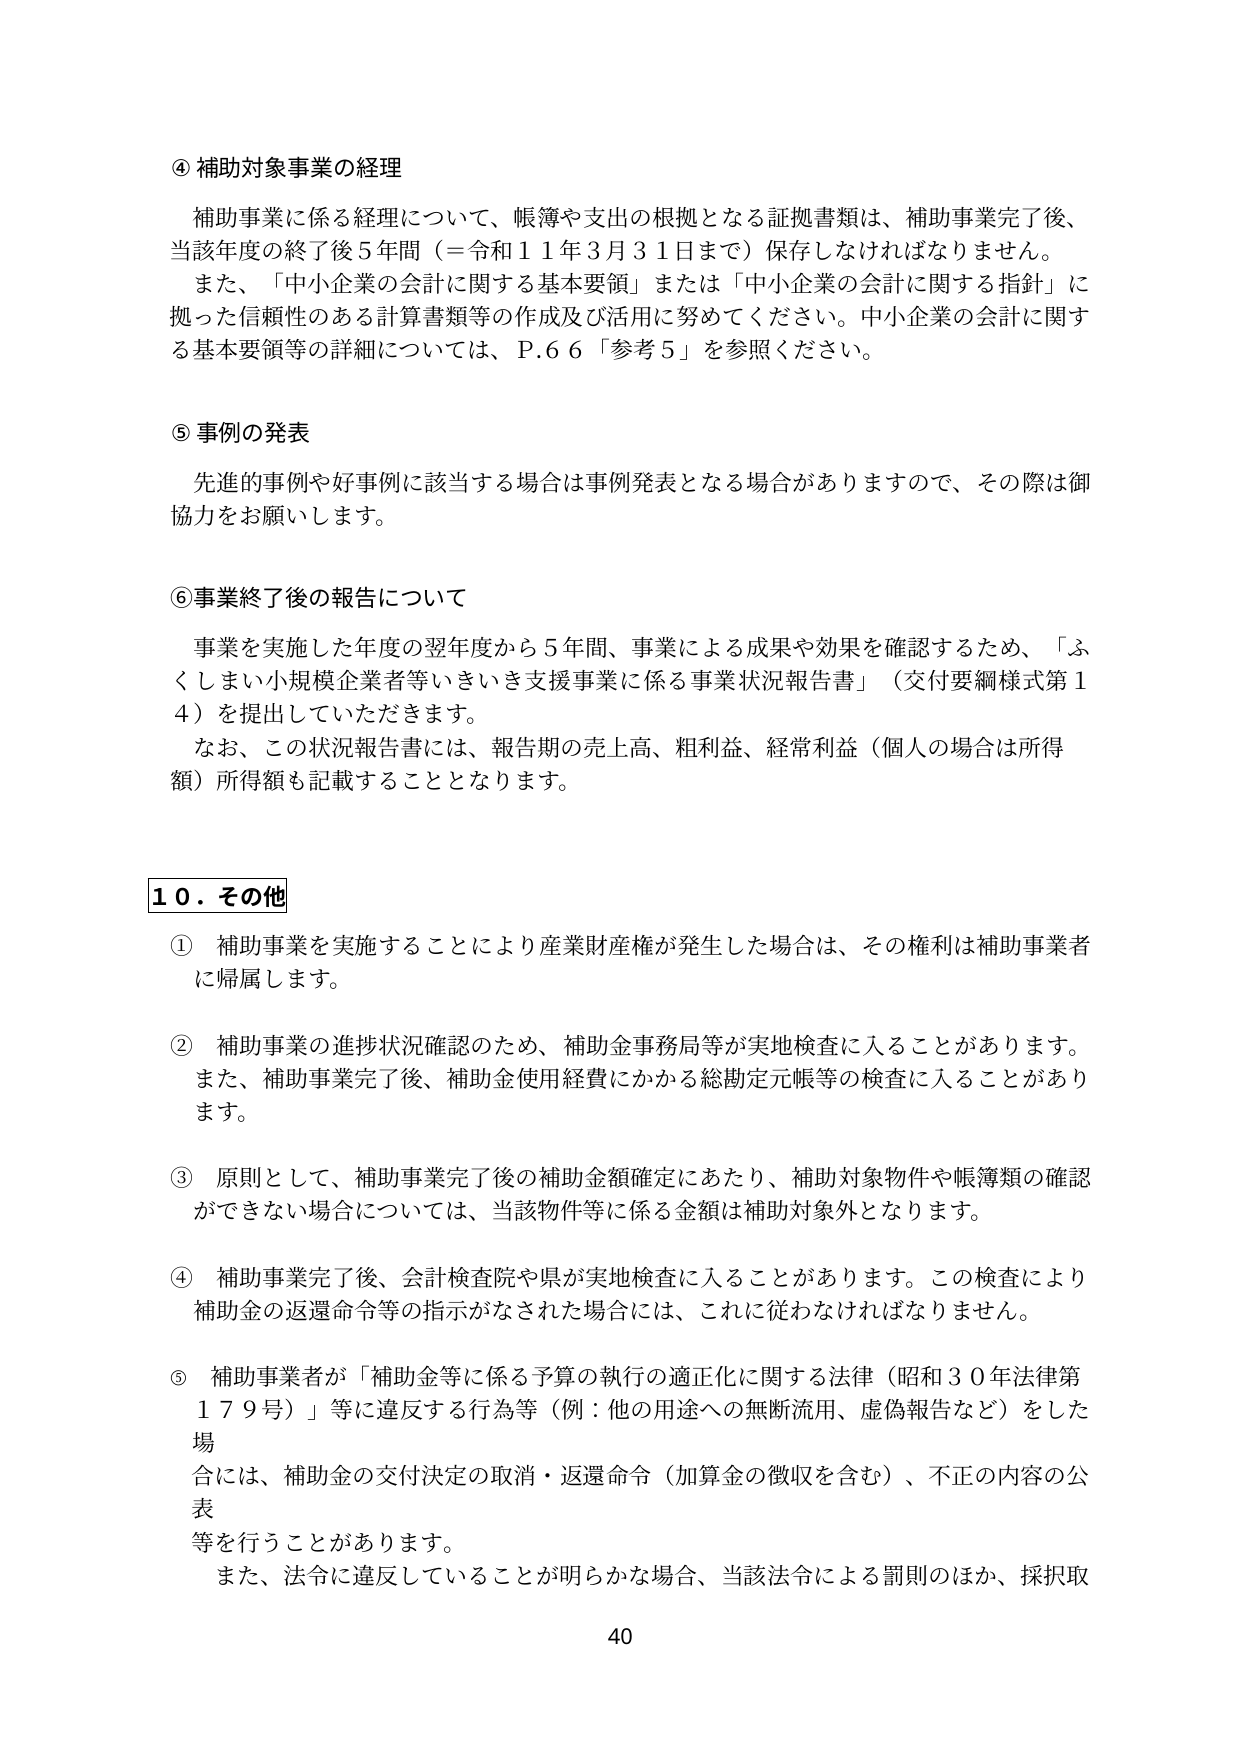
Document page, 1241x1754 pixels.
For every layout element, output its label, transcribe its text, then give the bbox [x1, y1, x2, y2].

text ⑥事業終了後の報告について [148, 564, 1092, 630]
text 補助事業に係る経理について、帳簿や支出の根拠となる証拠書類は、補助事業完了後、当該年度の終了後５年間（＝令和１１年３月３１日まで）保存しなければなりません。 [169, 199, 1092, 266]
text ④ 補助事業完了後、会計検査院や県が実地検査に入ることがあります。この検査により補助金の返還命令等の指示がなされた場合には、これに従わなければなりません。 [148, 1259, 1092, 1326]
text 等を行うことがあります。 [191, 1524, 1092, 1558]
text 事業を実施した年度の翌年度から５年間、事業による成果や効果を確認するため、「ふくしまい小規模企業者等いきいき支援事業に係る事業状況報告書」（交付要綱様式第１４）を提出していただきます。 [148, 630, 1092, 729]
text ⑤ 補助事業者が「補助金等に係る予算の執行の適正化に関する法律（昭和３０年法律第 [169, 1359, 1092, 1392]
text ④補助対象事業の経理 [148, 133, 1092, 199]
text ③ 原則として、補助事業完了後の補助金額確定にあたり、補助対象物件や帳簿類の確認ができない場合については、当該物件等に係る金額は補助対象外となります。 [148, 1160, 1092, 1226]
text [191, 1558, 1092, 1591]
text ⑤事例の発表 [148, 398, 1092, 464]
text 合には、補助金の交付決定の取消・返還命令（加算金の徴収を含む）、不正の内容の公表 [191, 1458, 1092, 1524]
text ① 補助事業を実施することにより産業財産権が発生した場合は、その権利は補助事業者に帰属します。 [148, 928, 1092, 994]
text ② 補助事業の進捗状況確認のため、補助金事務局等が実地検査に入ることがあります。また、補助事業完了後、補助金使用経費にかかる総勘定元帳等の検査に入ることがあります。 [148, 1028, 1092, 1127]
text １０．その他 [148, 862, 1092, 928]
text 先進的事例や好事例に該当する場合は事例発表となる場合がありますので、その際は御協力をお願いします。 [148, 464, 1092, 531]
text なお、この状況報告書には、報告期の売上高、粗利益、経常利益（個人の場合は所得額）所得額も記載することとなります。 [148, 729, 1092, 796]
text １７９号）」等に違反する行為等（例：他の用途への無断流用、虚偽報告など）をした場 [169, 1392, 1092, 1458]
text また、「中小企業の会計に関する基本要領」または「中小企業の会計に関する指針」に拠った信頼性のある計算書類等の作成及び活用に努めてください。中小企業の会計に関する基本要領等の詳細については、Ｐ.６６「参考５」を参照ください。 [169, 266, 1092, 365]
